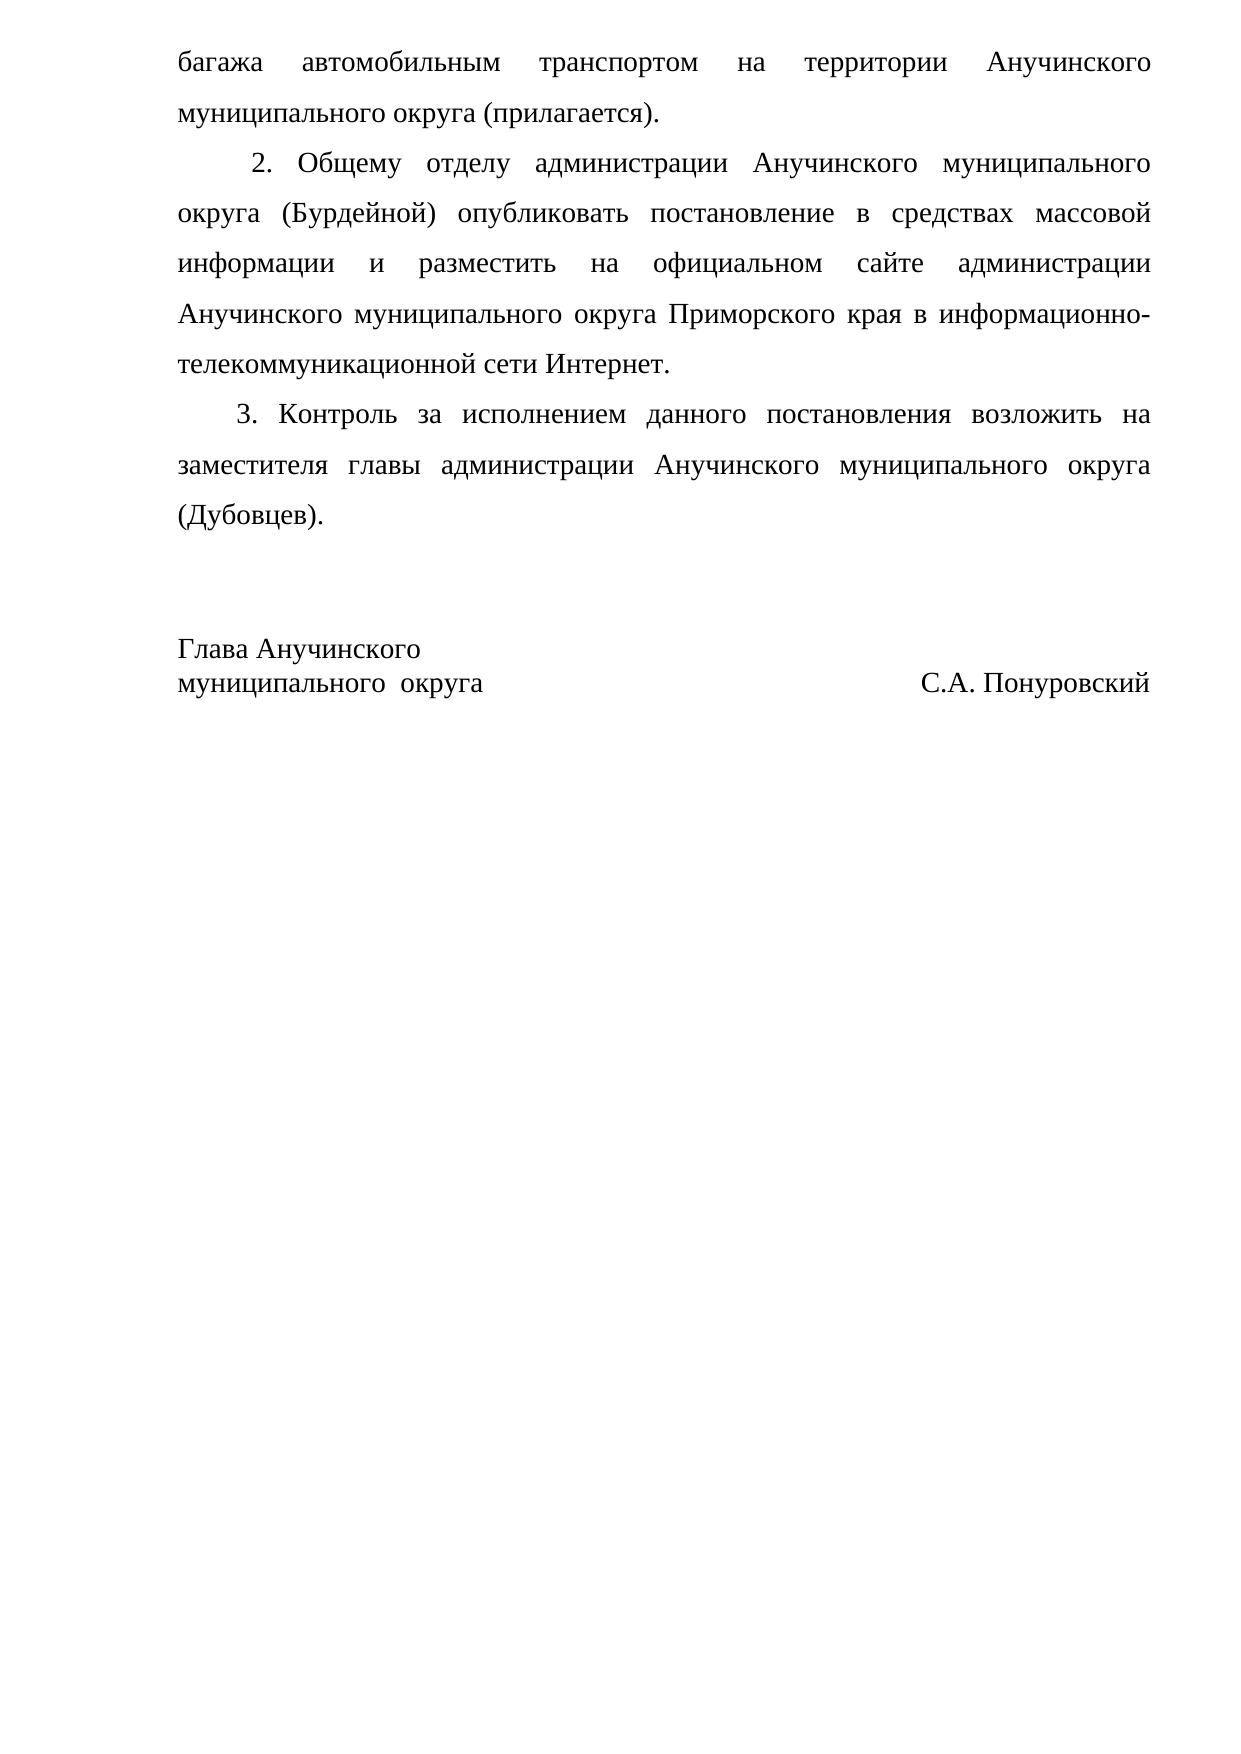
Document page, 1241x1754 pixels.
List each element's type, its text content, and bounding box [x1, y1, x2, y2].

text 2. Общему отделу администрации Анучинского муниципального округа (Бурдейной) опубликовать постановление в средствах массовой информации и разместить на официальном сайте администрации Анучинского муниципального округа Приморского края в информационно-телекоммуникационной сети Интернет. [177, 145, 1152, 380]
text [177, 44, 1152, 128]
text муниципального округа С.А. Понуровский [177, 665, 1152, 698]
list 3. Контроль за исполнением данного постановления возложить на заместителя главы администрации Анучинского муниципального округа (Дубовцев). [177, 397, 1152, 531]
text Глава Анучинского [177, 631, 1152, 665]
